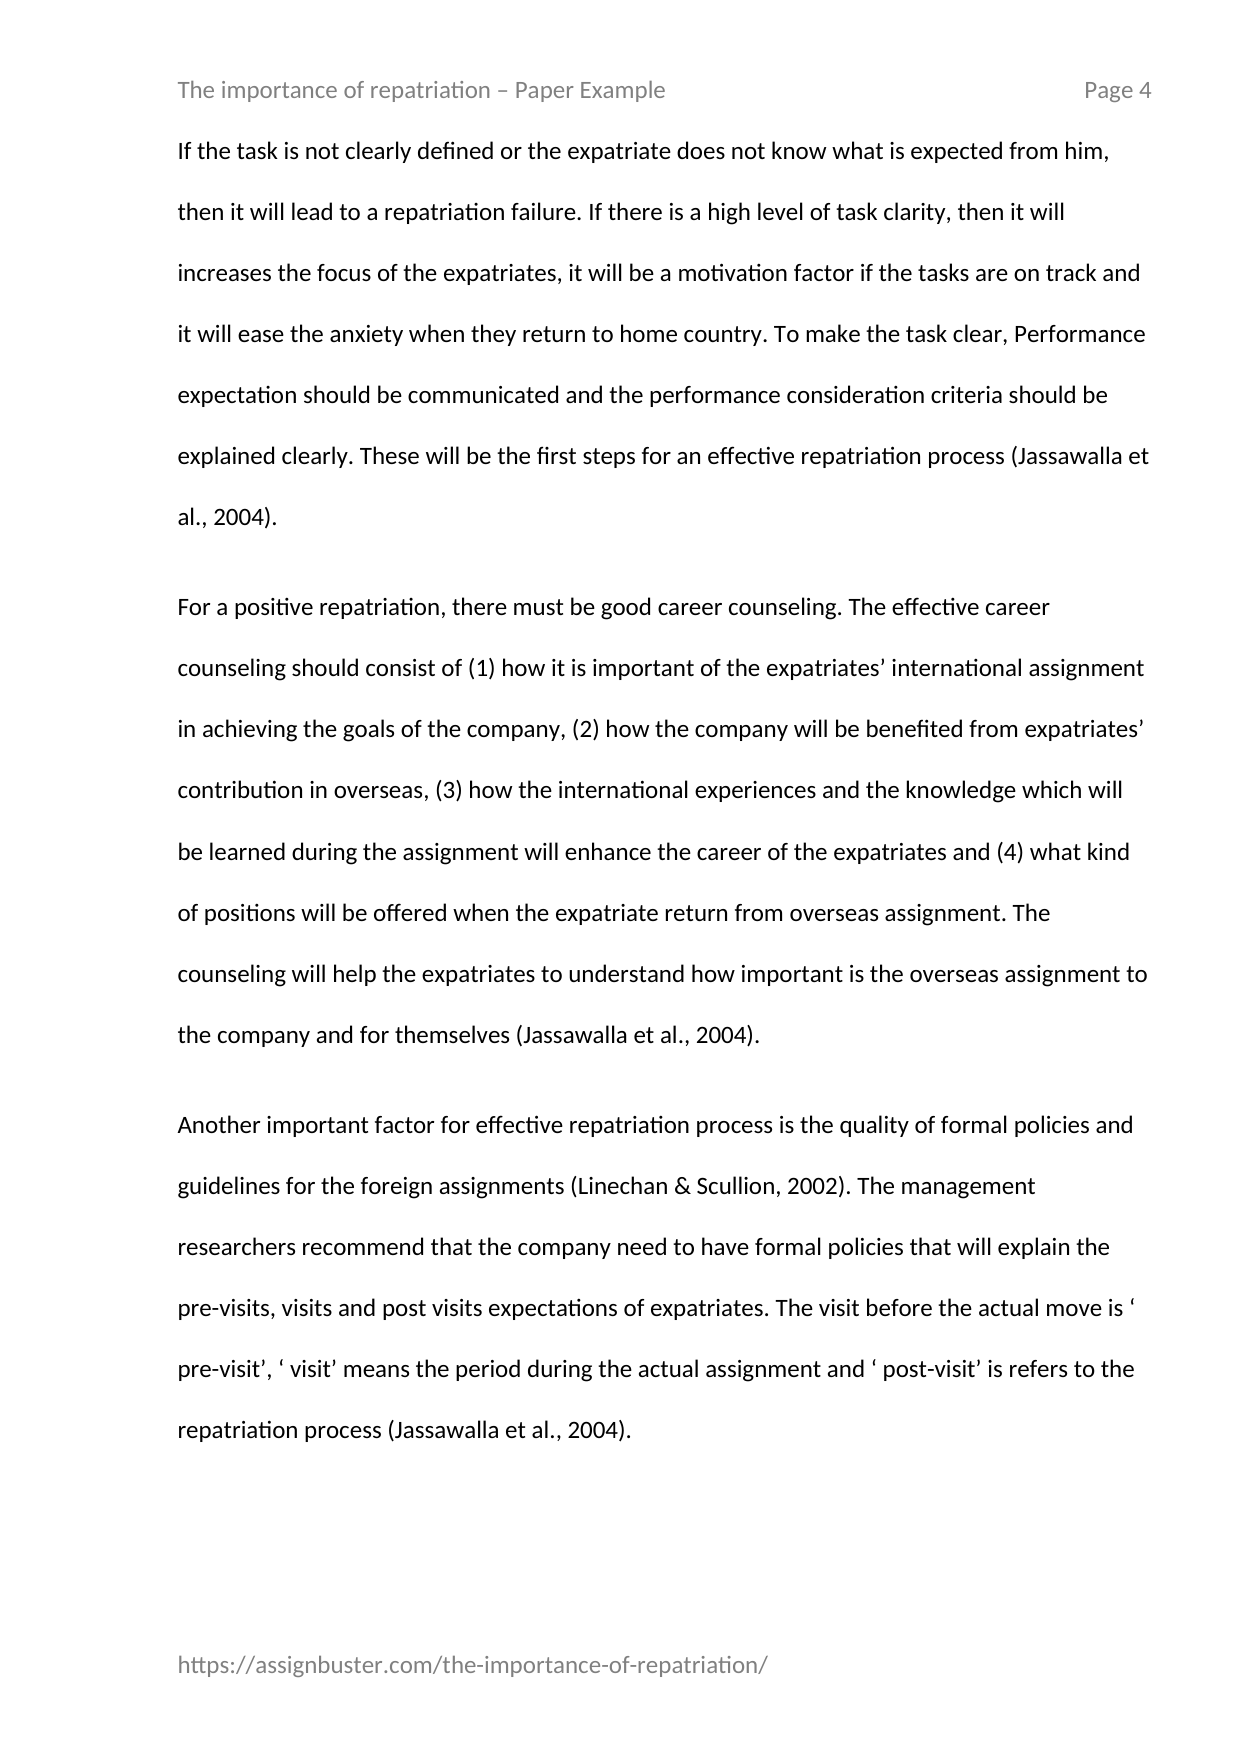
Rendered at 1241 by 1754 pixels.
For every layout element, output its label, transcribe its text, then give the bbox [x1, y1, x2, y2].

text For a positive repatriation, there must be good career counseling. The effective career counseling should consist of (1) how it is important of the expatriates’ international assignment in achieving the goals of the company, (2) how the company will be benefited from expatriates’ contribution in overseas, (3) how the international experiences and the knowledge which will be learned during the assignment will enhance the career of the expatriates and (4) what kind of positions will be offered when the expatriate return from overseas assignment. The counseling will help the expatriates to understand how important is the overseas assignment to the company and for themselves (Jassawalla et al., 2004). [177, 592, 1152, 1049]
text If the task is not clearly defined or the expatriate does not know what is expected from him, then it will lead to a repatriation failure. If there is a high level of task clarity, then it will increases the focus of the expatriates, it will be a motivation factor if the tasks are on track and it will ease the anxiety when they return to home country. To make the task clear, Performance expectation should be communicated and the performance consideration criteria should be explained clearly. These will be the first steps for an effective repatriation process (Jassawalla et al., 2004). [177, 135, 1152, 532]
text Another important factor for effective repatriation process is the quality of formal policies and guidelines for the foreign assignments (Linechan & Scullion, 2002). The management researchers recommend that the company need to have formal policies that will explain the pre-visits, visits and post visits expectations of expatriates. The visit before the actual move is ‘ pre-visit’, ‘ visit’ means the period during the actual assignment and ‘ post-visit’ is refers to the repatriation process (Jassawalla et al., 2004). [177, 1109, 1152, 1445]
